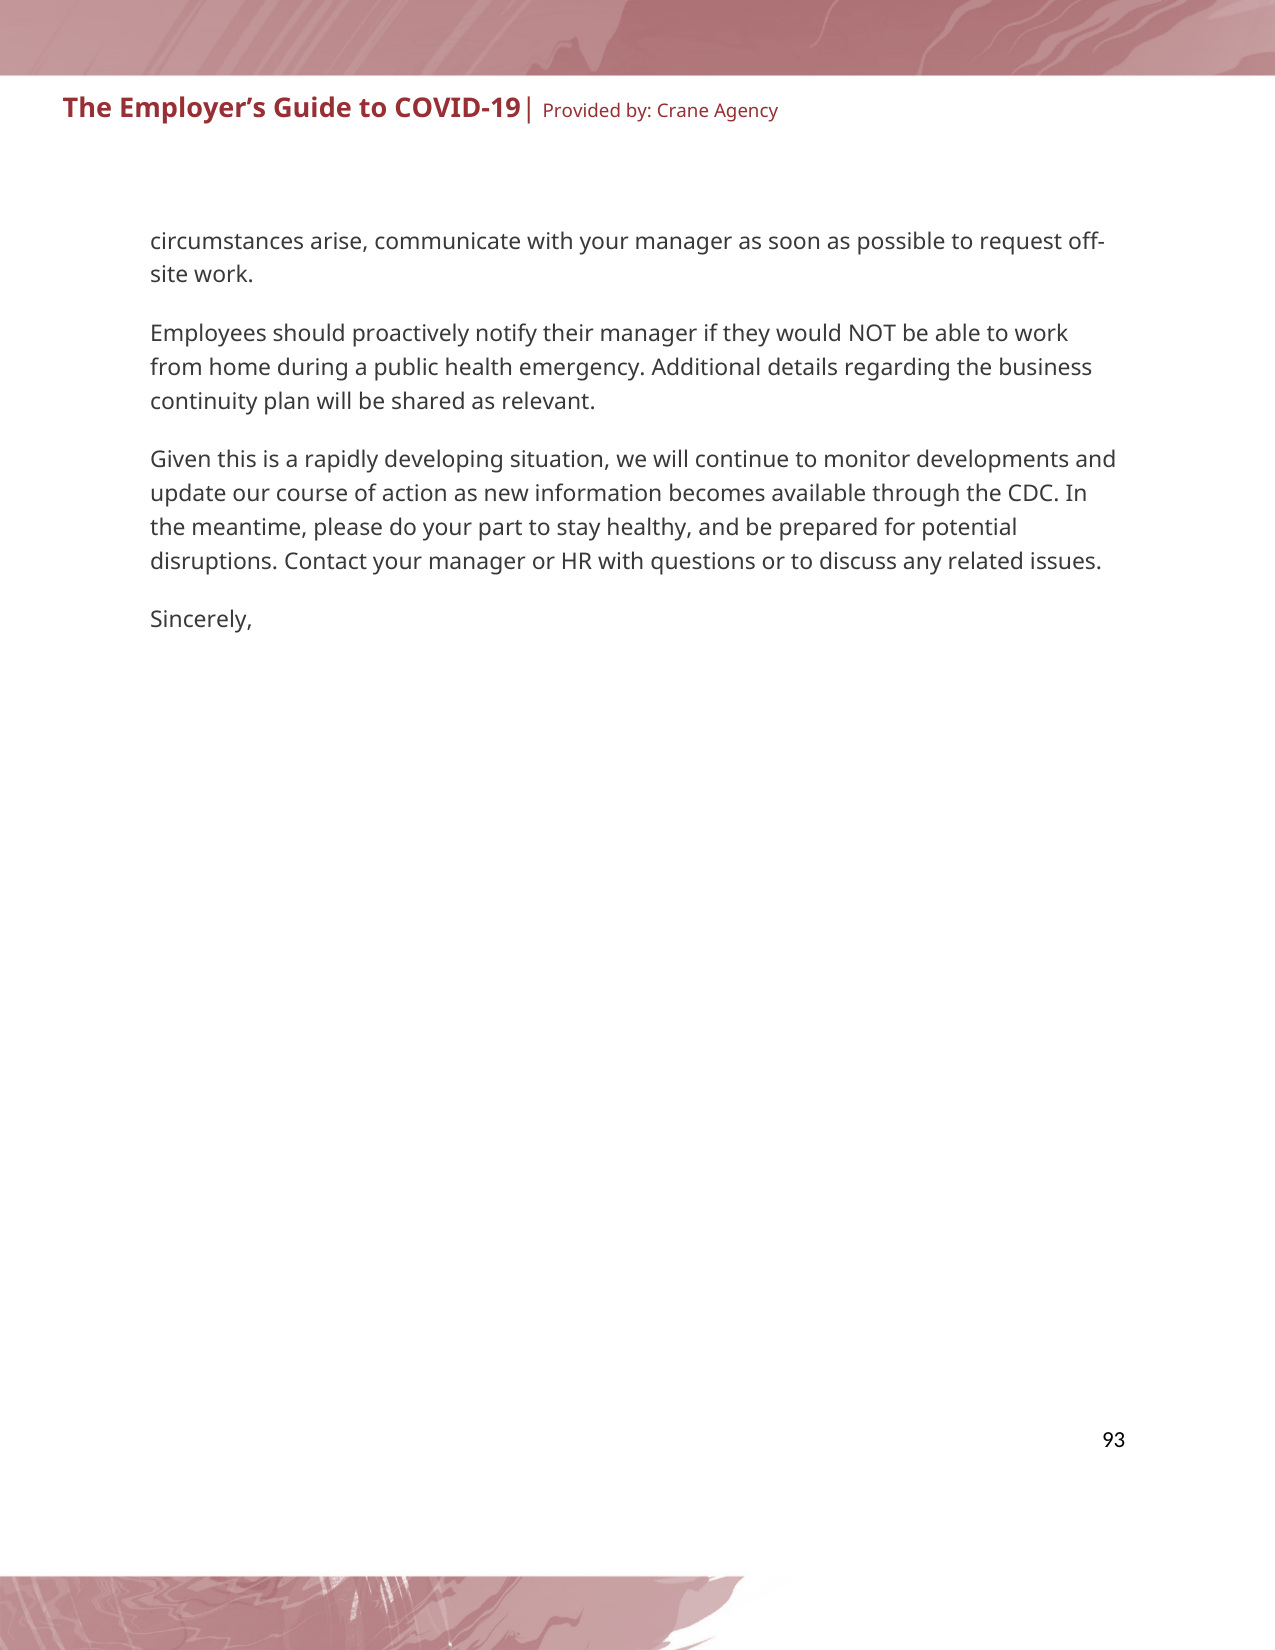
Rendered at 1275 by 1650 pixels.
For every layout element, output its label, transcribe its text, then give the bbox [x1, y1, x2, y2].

text Given this is a rapidly developing situation, we will continue to monitor developments and update our course of action as new information becomes available through the CDC. In the meantime, please do your part to stay healthy, and be prepared for potential disruptions. Contact your manager or HR with questions or to discuss any related issues. [150, 443, 1125, 576]
text Employees should proactively notify their manager if they would NOT be able to work from home during a public health emergency. Additional details regarding the business continuity plan will be shared as relevant. [150, 317, 1125, 416]
text Sincerely, [150, 603, 1125, 635]
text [150, 225, 1125, 290]
